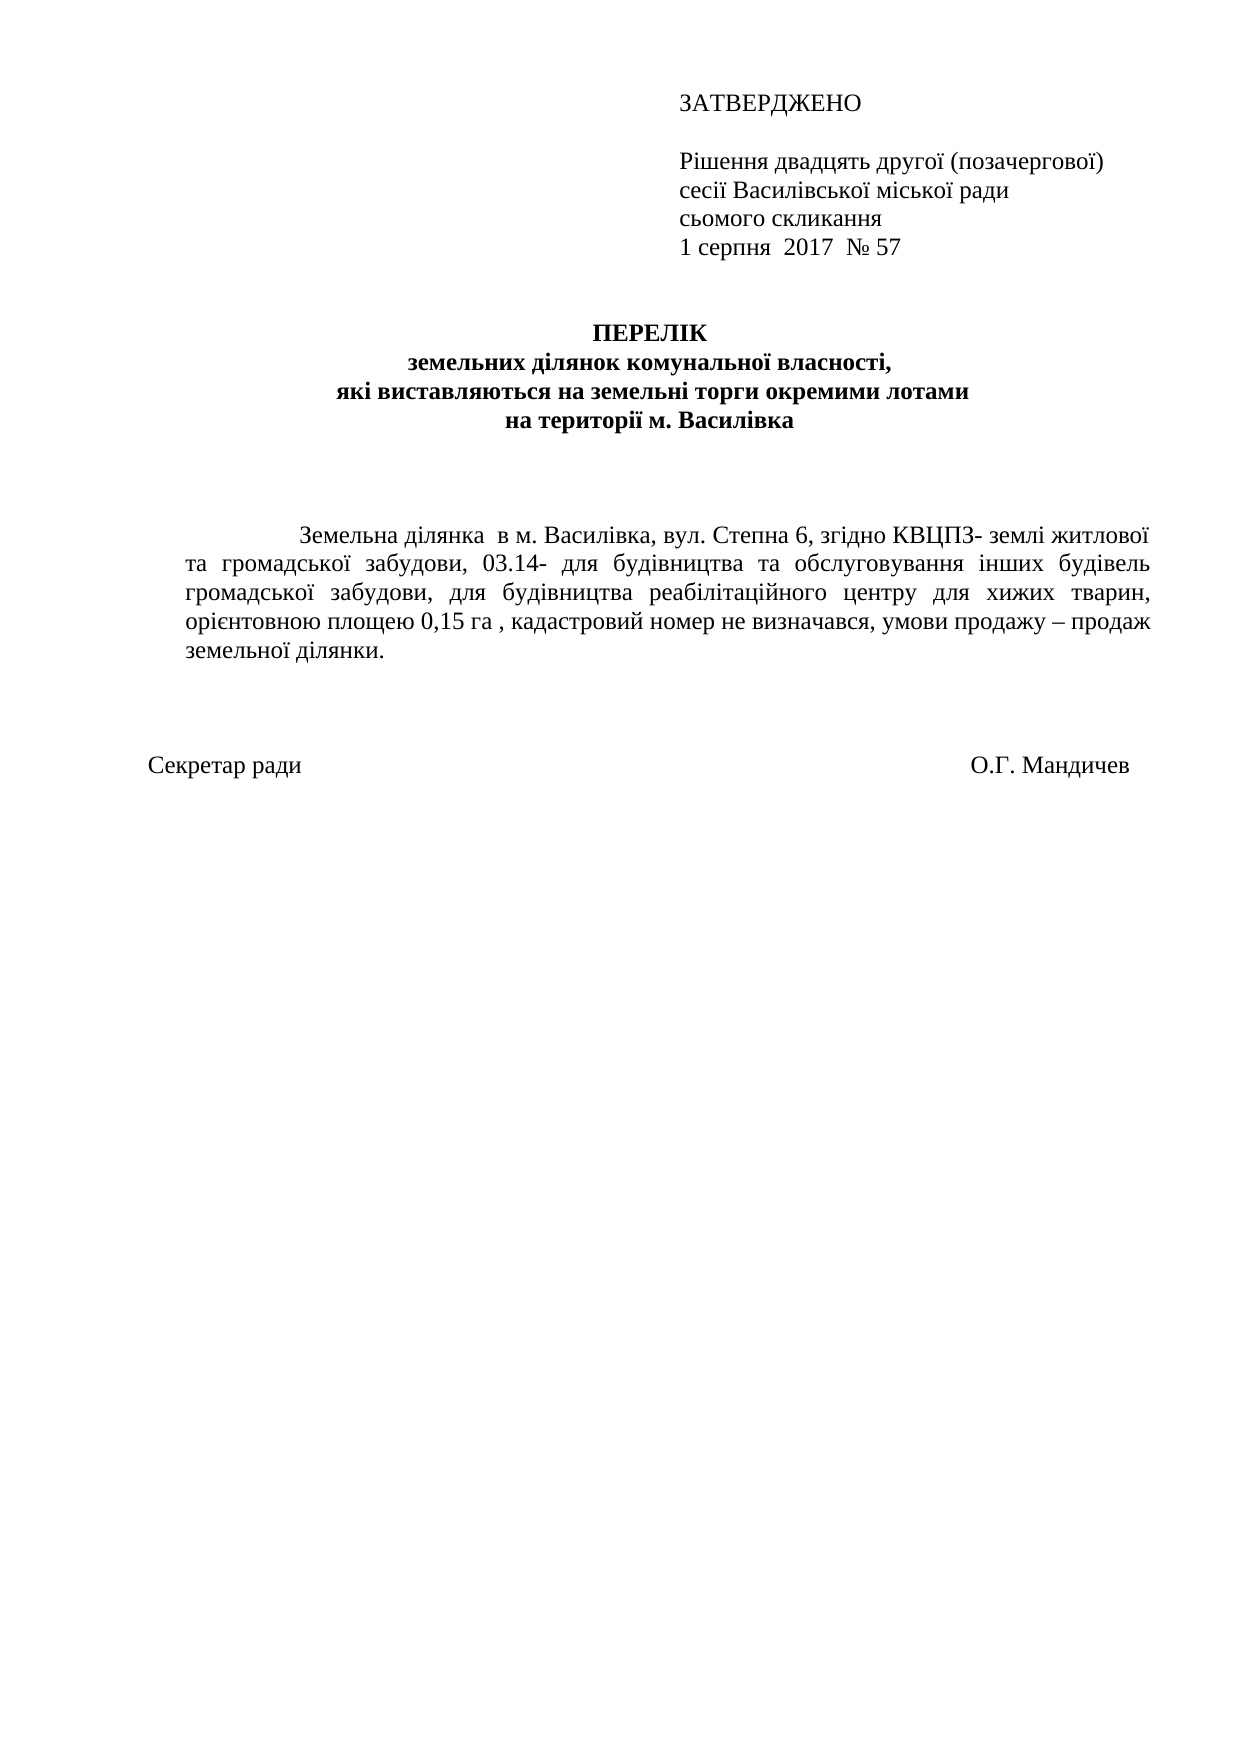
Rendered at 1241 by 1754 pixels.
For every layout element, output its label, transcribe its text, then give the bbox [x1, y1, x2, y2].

text сесії Василівської міської ради [148, 175, 1152, 203]
text Рішення двадцять другої (позачергової) [148, 146, 1152, 175]
text Секретар ради О.Г. Мандичев [148, 750, 1152, 778]
text на території м. Василівка [148, 405, 1152, 433]
text земельних ділянок комунальної власності, [148, 347, 1152, 376]
text які виставляються на земельні торги окремими лотами [148, 376, 1152, 405]
text 1 серпня 2017 № 57 [148, 232, 1152, 261]
text ПЕРЕЛІК [148, 318, 1152, 347]
text сьомого скликання [148, 203, 1152, 232]
list Земельна ділянка в м. Василівка, вул. Степна 6, згідно КВЦПЗ- землі житлової та громадської забудови, 03.14- для будівництва та обслуговування інших будівель громадської забудови, для будівництва реабілітаційного центру для хижих тварин, орієнтовною площею , кадастровий номер не визначався, умови продажу – продаж земельної ділянки. [185, 520, 1152, 663]
text ЗАТВЕРДЖЕНО [148, 88, 1152, 117]
